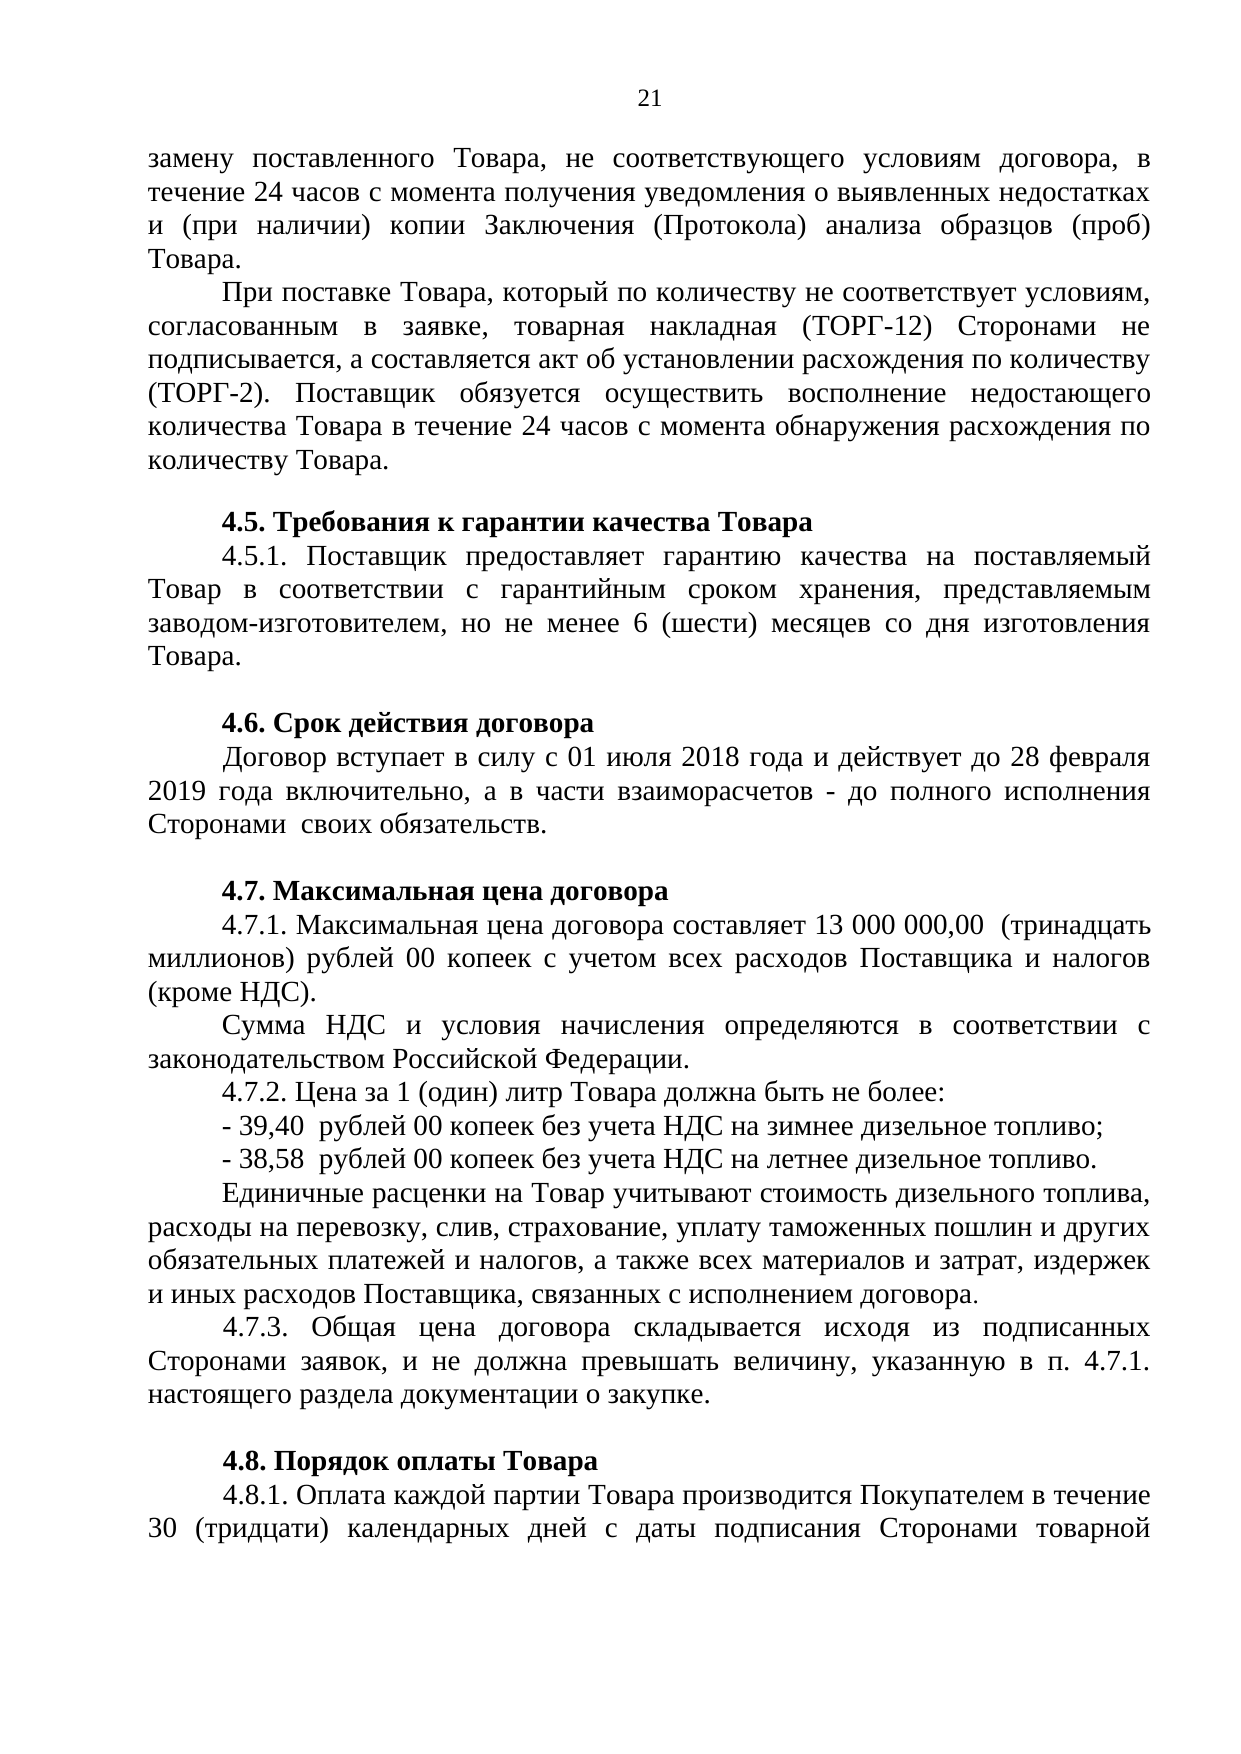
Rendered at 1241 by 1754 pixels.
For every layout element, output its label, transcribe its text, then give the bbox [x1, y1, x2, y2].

text 4.5. Требования к гарантии качества Товара [148, 504, 1152, 538]
text 4.7.3. Общая цена договора складывается исходя из подписанных Сторонами заявок, и не должна превышать величину, указанную в п. 4.7.1. настоящего раздела документации о закупке. [148, 1309, 1152, 1410]
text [148, 140, 1152, 274]
text При поставке Товара, который по количеству не соответствует условиям, согласованным в заявке, товарная накладная (ТОРГ-12) Сторонами не подписывается, а составляется акт об установлении расхождения по количеству (ТОРГ-2). Поставщик обязуется осуществить восполнение недостающего количества Товара в течение 24 часов с момента обнаружения расхождения по количеству Товара. [148, 274, 1152, 476]
text - 39,40 рублей 00 копеек без учета НДС на зимнее дизельное топливо; [148, 1108, 1152, 1142]
text Единичные расценки на Товар учитывают стоимость дизельного топлива, расходы на перевозку, слив, страхование, уплату таможенных пошлин и других обязательных платежей и налогов, а также всех материалов и затрат, издержек и иных расходов Поставщика, связанных с исполнением договора. [148, 1175, 1152, 1309]
text 4.6. Срок действия договора [148, 706, 1152, 739]
text 4.8. Порядок оплаты Товара [148, 1443, 1152, 1477]
text Сумма НДС и условия начисления определяются в соответствии с законодательством Российской Федерации. [148, 1007, 1152, 1074]
text Договор вступает в силу с 01 июля 2018 года и действует до 28 февраля 2019 года включительно, а в части взаиморасчетов - до полного исполнения Сторонами своих обязательств. [148, 739, 1152, 840]
text 4.7.2. Цена за 1 (один) литр Товара должна быть не более: [148, 1074, 1152, 1108]
text - 38,58 рублей 00 копеек без учета НДС на летнее дизельное топливо. [148, 1142, 1152, 1175]
text 4.7.1. Максимальная цена договора составляет 13 000 000,00 (тринадцать миллионов) рублей 00 копеек с учетом всех расходов Поставщика и налогов (кроме НДС). [148, 907, 1152, 1007]
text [148, 1477, 1152, 1544]
text 4.5.1. Поставщик предоставляет гарантию качества на поставляемый Товар в соответствии с гарантийным сроком хранения, представляемым заводом-изготовителем, но не менее 6 (шести) месяцев со дня изготовления Товара. [148, 538, 1152, 672]
text 4.7. Максимальная цена договора [148, 873, 1152, 907]
